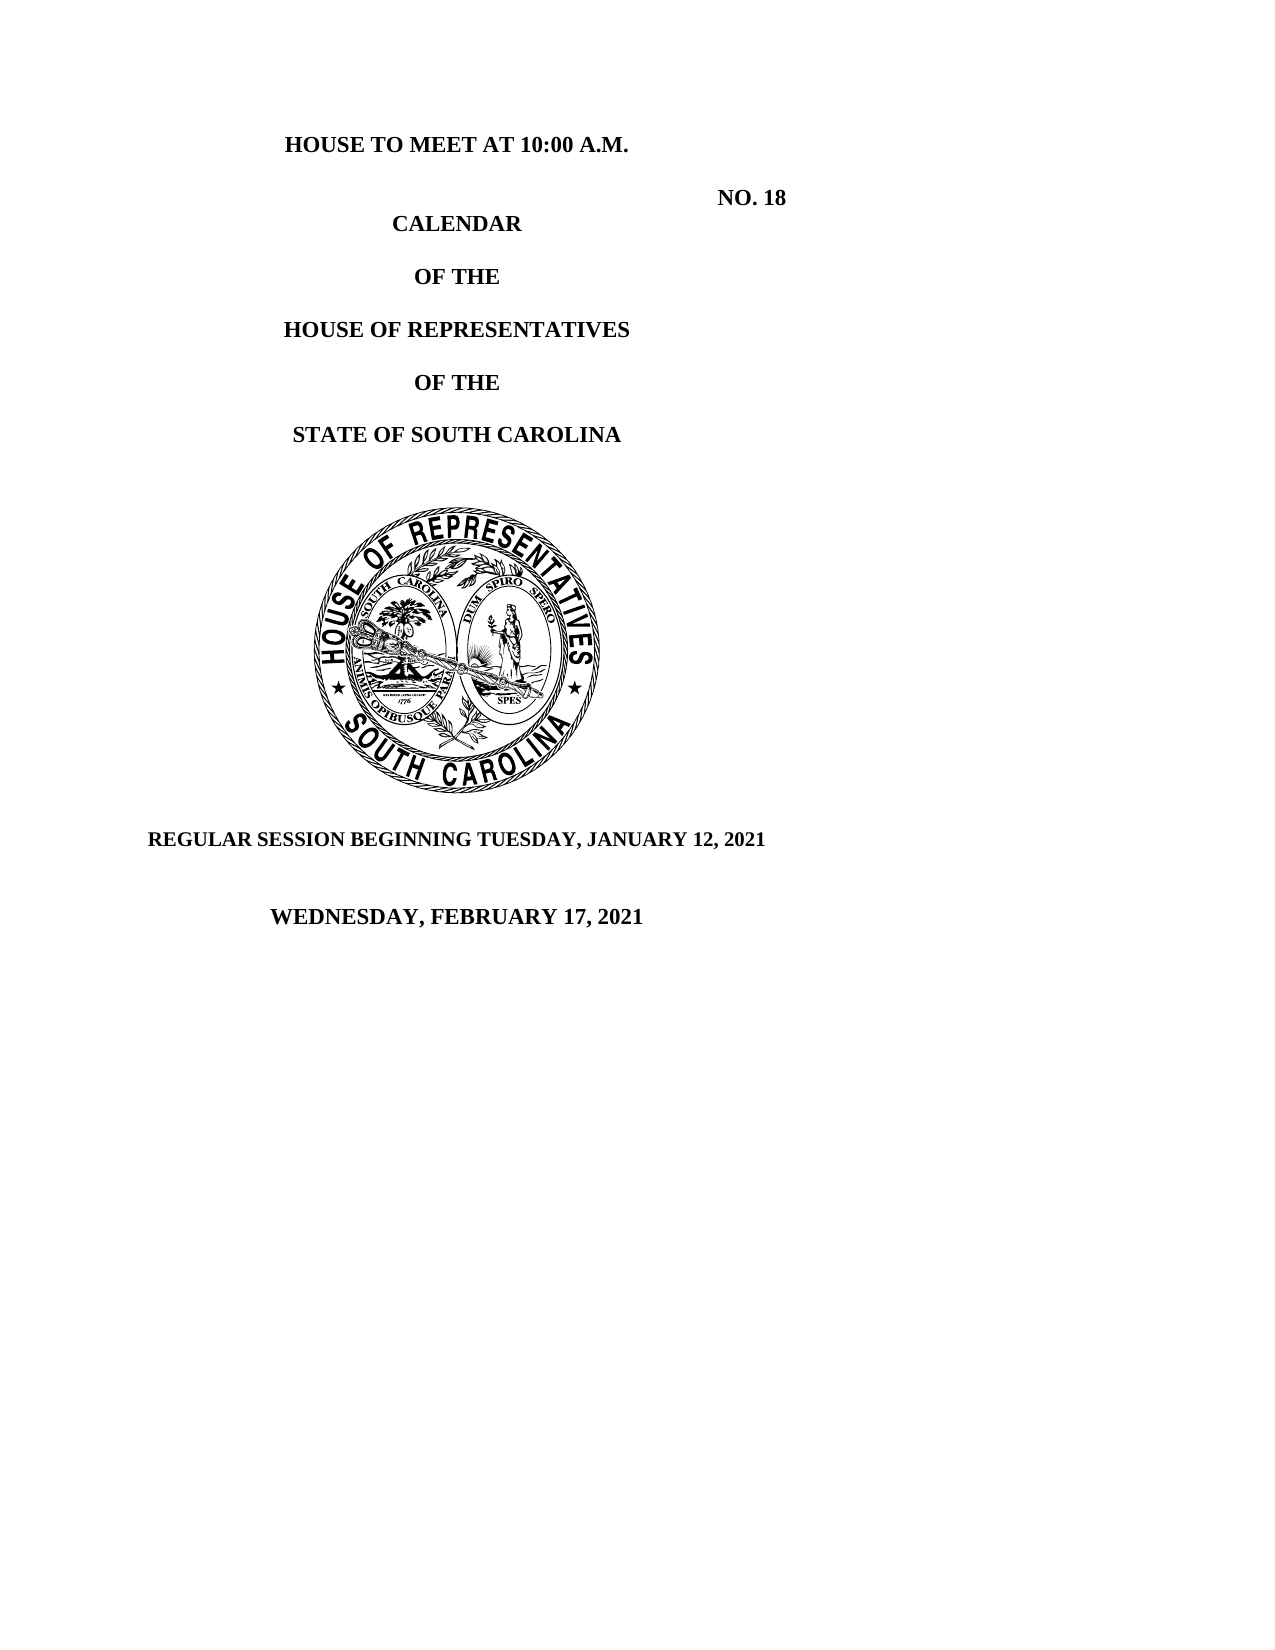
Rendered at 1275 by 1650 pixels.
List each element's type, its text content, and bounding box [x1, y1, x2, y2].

subtitle REGULAR SESSION BEGINNING TUESDAY, JANUARY 12, 2021 [127, 827, 786, 851]
text STATE OF SOUTH CAROLINA [127, 421, 786, 448]
text HOUSE OF REPRESENTATIVES [127, 316, 786, 342]
text OF THE [127, 263, 786, 289]
text WEDNESDAY, FEBRUARY 17, 2021 [127, 903, 786, 930]
text CALENDAR [127, 210, 786, 237]
subtitle HOUSE TO MEET AT 10:00 A.M. [127, 131, 786, 158]
text NO. 18 [127, 184, 786, 210]
subtitle OF THE [127, 368, 786, 395]
